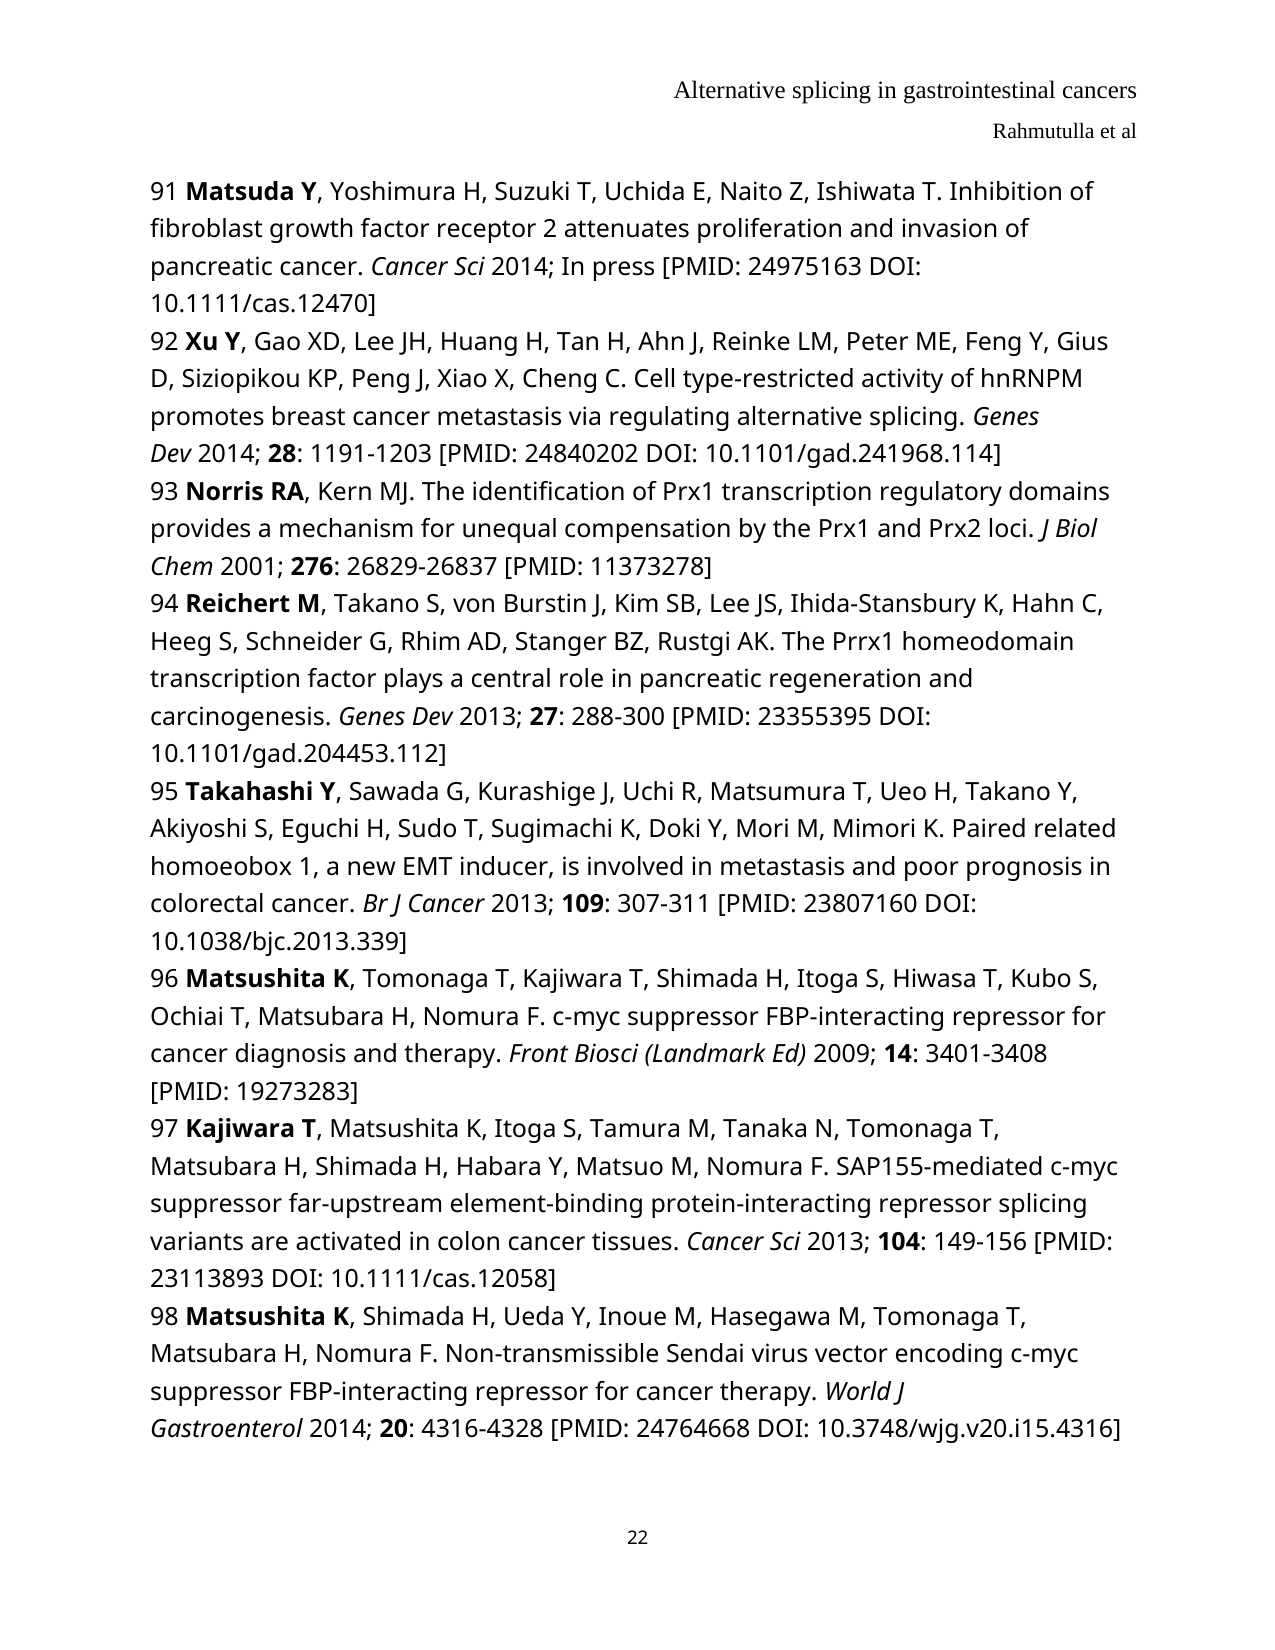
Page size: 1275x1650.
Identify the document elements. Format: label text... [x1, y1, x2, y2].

text 94 Reichert M, Takano S, von Burstin J, Kim SB, Lee JS, Ihida-Stansbury K, Hahn C, Heeg S, Schneider G, Rhim AD, Stanger BZ, Rustgi AK. The Prrx1 homeodomain transcription factor plays a central role in pancreatic regeneration and carcinogenesis. Genes Dev 2013; 27: 288-300 [PMID: 23355395 DOI: 10.1101/gad.204453.112] [150, 584, 1125, 772]
text 98 Matsushita K, Shimada H, Ueda Y, Inoue M, Hasegawa M, Tomonaga T, Matsubara H, Nomura F. Non-transmissible Sendai virus vector encoding c-myc suppressor FBP-interacting repressor for cancer therapy. World J Gastroenterol 2014; 20: 4316-4328 [PMID: 24764668 DOI: 10.3748/wjg.v20.i15.4316] [150, 1297, 1125, 1447]
text 97 Kajiwara T, Matsushita K, Itoga S, Tamura M, Tanaka N, Tomonaga T, Matsubara H, Shimada H, Habara Y, Matsuo M, Nomura F. SAP155-mediated c-myc suppressor far-upstream element-binding protein-interacting repressor splicing variants are activated in colon cancer tissues. Cancer Sci 2013; 104: 149-156 [PMID: 23113893 DOI: 10.1111/cas.12058] [150, 1109, 1125, 1297]
text 92 Xu Y, Gao XD, Lee JH, Huang H, Tan H, Ahn J, Reinke LM, Peter ME, Feng Y, Gius D, Siziopikou KP, Peng J, Xiao X, Cheng C. Cell type-restricted activity of hnRNPM promotes breast cancer metastasis via regulating alternative splicing. Genes Dev 2014; 28: 1191-1203 [PMID: 24840202 DOI: 10.1101/gad.241968.114] [150, 322, 1125, 472]
text 95 Takahashi Y, Sawada G, Kurashige J, Uchi R, Matsumura T, Ueo H, Takano Y, Akiyoshi S, Eguchi H, Sudo T, Sugimachi K, Doki Y, Mori M, Mimori K. Paired related homoeobox 1, a new EMT inducer, is involved in metastasis and poor prognosis in colorectal cancer. Br J Cancer 2013; 109: 307-311 [PMID: 23807160 DOI: 10.1038/bjc.2013.339] [150, 772, 1125, 959]
text 93 Norris RA, Kern MJ. The identification of Prx1 transcription regulatory domains provides a mechanism for unequal compensation by the Prx1 and Prx2 loci. J Biol Chem 2001; 276: 26829-26837 [PMID: 11373278] [150, 472, 1125, 584]
text 91 Matsuda Y, Yoshimura H, Suzuki T, Uchida E, Naito Z, Ishiwata T. Inhibition of fibroblast growth factor receptor 2 attenuates proliferation and invasion of pancreatic cancer. Cancer Sci 2014; In press [PMID: 24975163 DOI: 10.1111/cas.12470] [150, 172, 1125, 322]
text 96 Matsushita K, Tomonaga T, Kajiwara T, Shimada H, Itoga S, Hiwasa T, Kubo S, Ochiai T, Matsubara H, Nomura F. c-myc suppressor FBP-interacting repressor for cancer diagnosis and therapy. Front Biosci (Landmark Ed) 2009; 14: 3401-3408 [PMID: 19273283] [150, 959, 1125, 1109]
